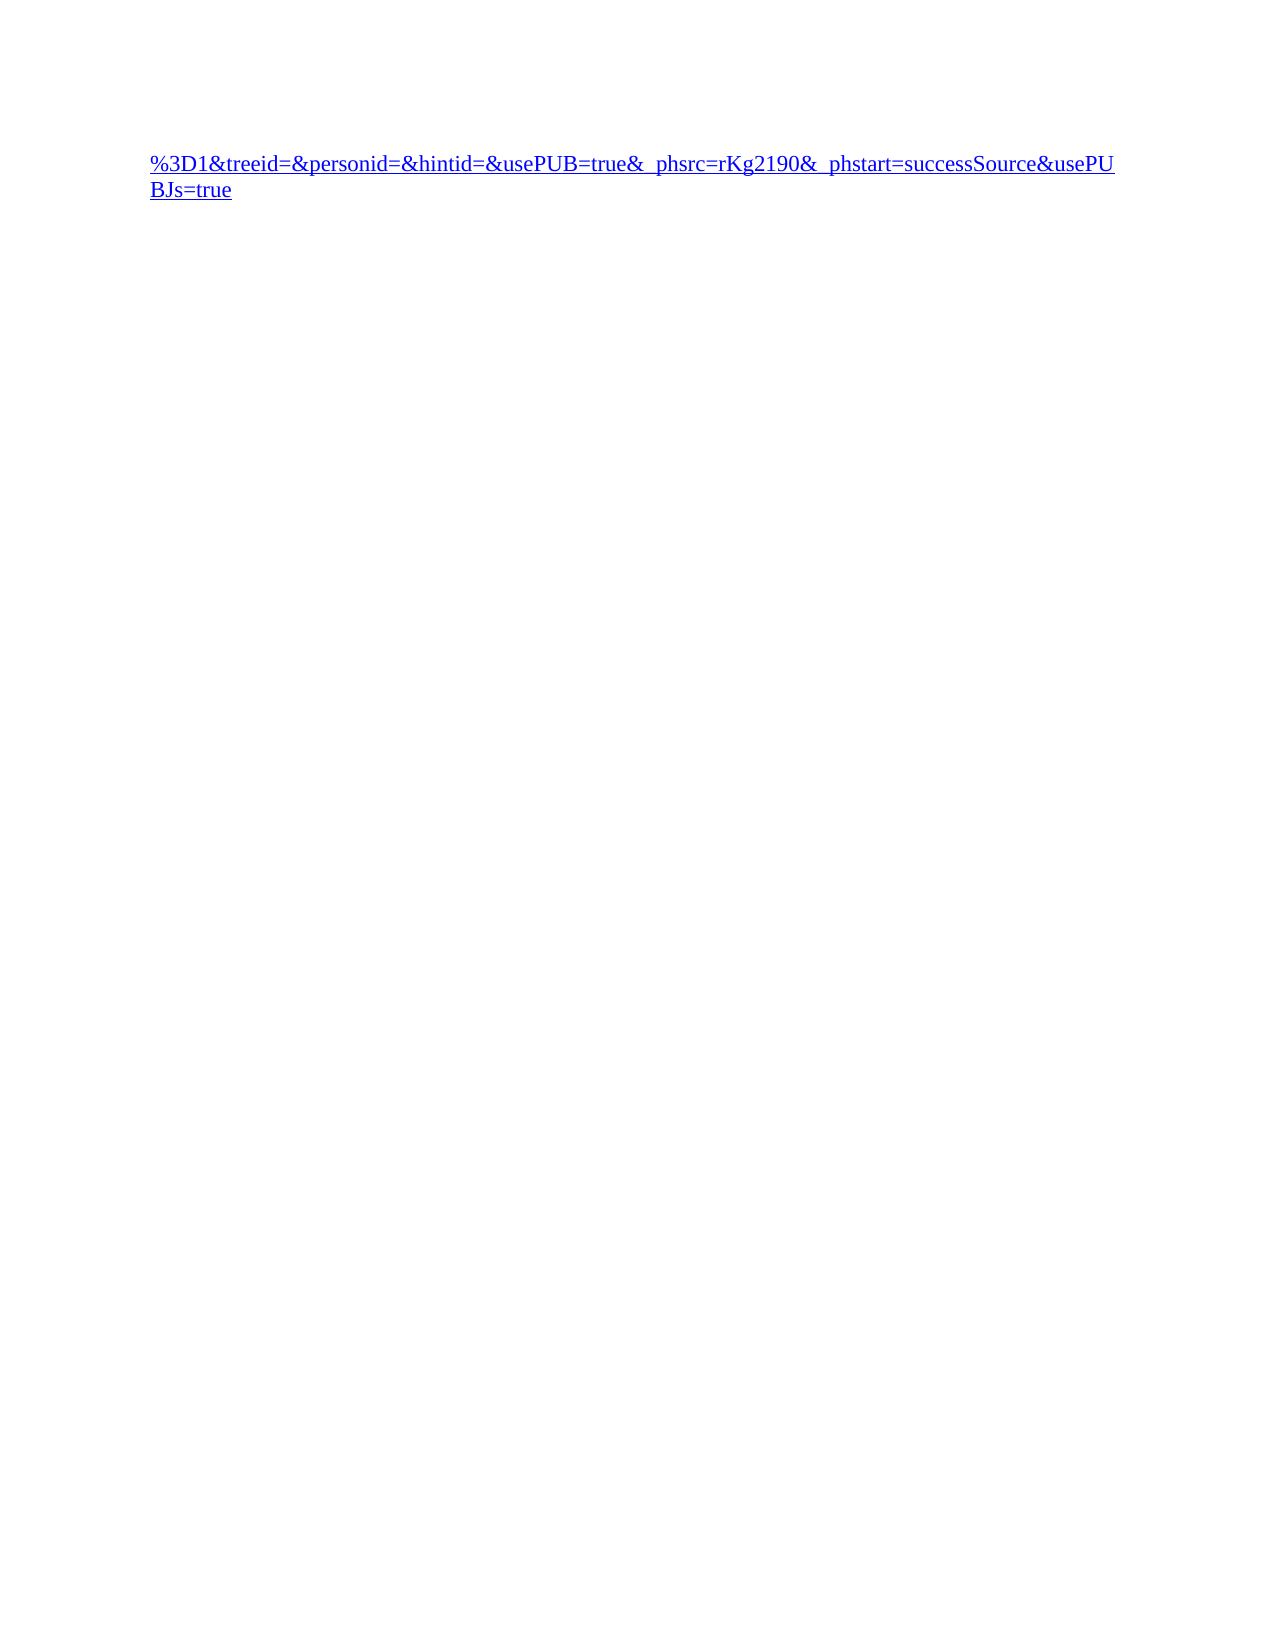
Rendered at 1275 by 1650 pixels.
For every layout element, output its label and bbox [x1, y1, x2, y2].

text [150, 150, 1125, 203]
